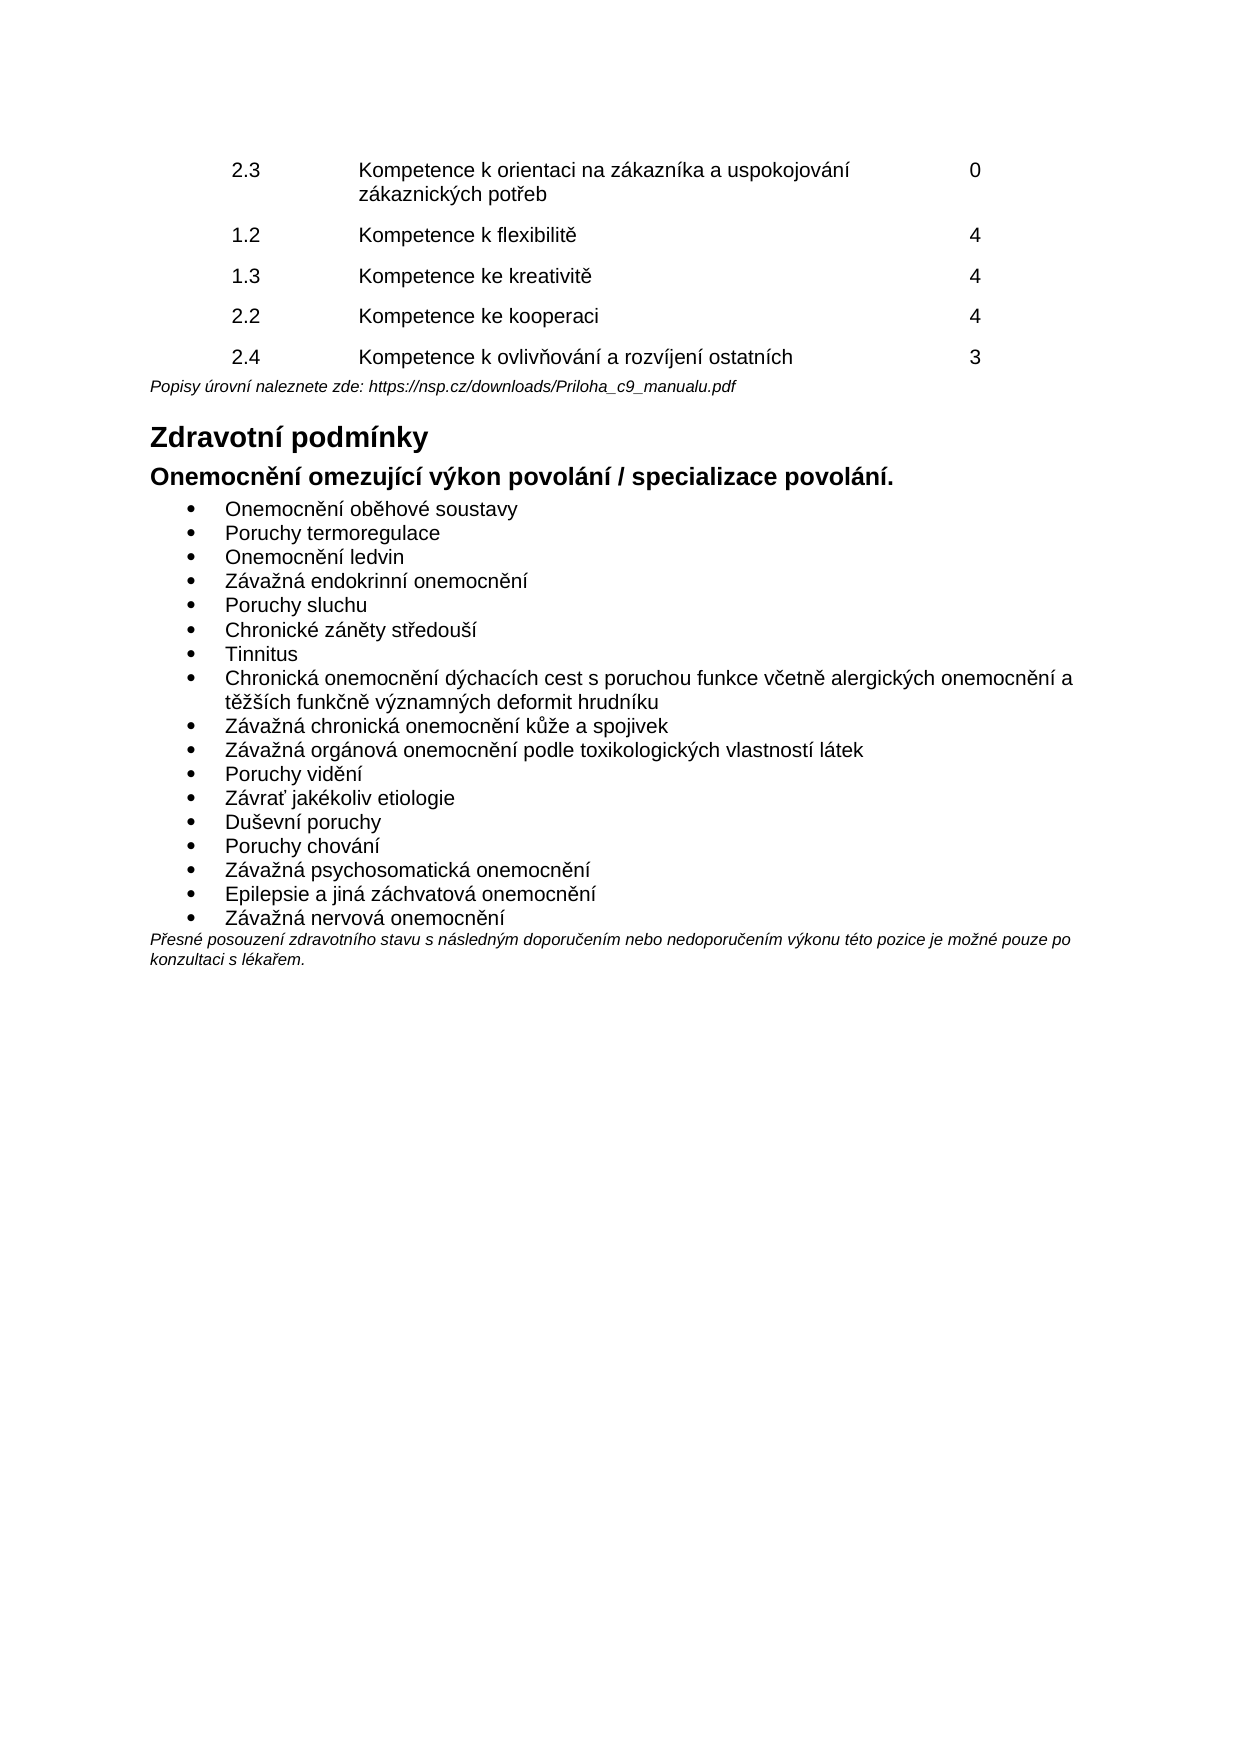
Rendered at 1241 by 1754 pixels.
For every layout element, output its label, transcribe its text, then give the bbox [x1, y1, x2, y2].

table_cell Kompetence k orientaci na zákazníka a uspokojování zákaznických potřeb [350, 150, 871, 214]
subtitle Onemocnění omezující výkon povolání / specializace povolání. [150, 462, 1090, 491]
list Onemocnění oběhové soustavy [187, 497, 1090, 521]
list Poruchy vidění [187, 762, 1090, 786]
table_cell Kompetence k ovlivňování a rozvíjení ostatních [350, 336, 871, 377]
list Závažná orgánová onemocnění podle toxikologických vlastností látek [187, 738, 1090, 762]
table_cell 4 [871, 215, 1079, 255]
list Závažná chronická onemocnění kůže a spojivek [187, 713, 1090, 738]
table_cell 2.2 [142, 296, 350, 336]
list Závrať jakékoliv etiologie [187, 786, 1090, 810]
list Závažná psychosomatická onemocnění [187, 858, 1090, 882]
table_cell 1.2 [142, 215, 350, 255]
table_cell 3 [871, 336, 1079, 377]
list Poruchy sluchu [187, 593, 1090, 617]
table_cell Kompetence ke kooperaci [350, 296, 871, 336]
list Poruchy termoregulace [187, 521, 1090, 545]
list Závažná nervová onemocnění [187, 906, 1090, 930]
table_cell 2.3 [142, 150, 350, 214]
table_cell 2.4 [142, 336, 350, 377]
list Chronická onemocnění dýchacích cest s poruchou funkce včetně alergických onemocnění a těžších funkčně významných deformit hrudníku [187, 666, 1090, 713]
table_cell 1.3 [142, 255, 350, 296]
list Chronické záněty středouší [187, 617, 1090, 641]
table_cell 4 [871, 255, 1079, 296]
text Popisy úrovní naleznete zde: https://nsp.cz/downloads/Priloha_c9_manualu.pdf [150, 377, 1090, 396]
table_cell Kompetence ke kreativitě [350, 255, 871, 296]
subtitle Zdravotní podmínky [150, 420, 1090, 454]
list Duševní poruchy [187, 810, 1090, 834]
list Epilepsie a jiná záchvatová onemocnění [187, 882, 1090, 906]
list Tinnitus [187, 641, 1090, 666]
table_cell Kompetence k flexibilitě [350, 215, 871, 255]
text Přesné posouzení zdravotního stavu s následným doporučením nebo nedoporučením výkonu této pozice je možné pouze po konzultaci s lékařem. [150, 930, 1090, 968]
list Onemocnění ledvin [187, 545, 1090, 569]
list Poruchy chování [187, 834, 1090, 858]
table_cell 0 [871, 150, 1079, 214]
list Závažná endokrinní onemocnění [187, 569, 1090, 593]
table_cell 4 [871, 296, 1079, 336]
